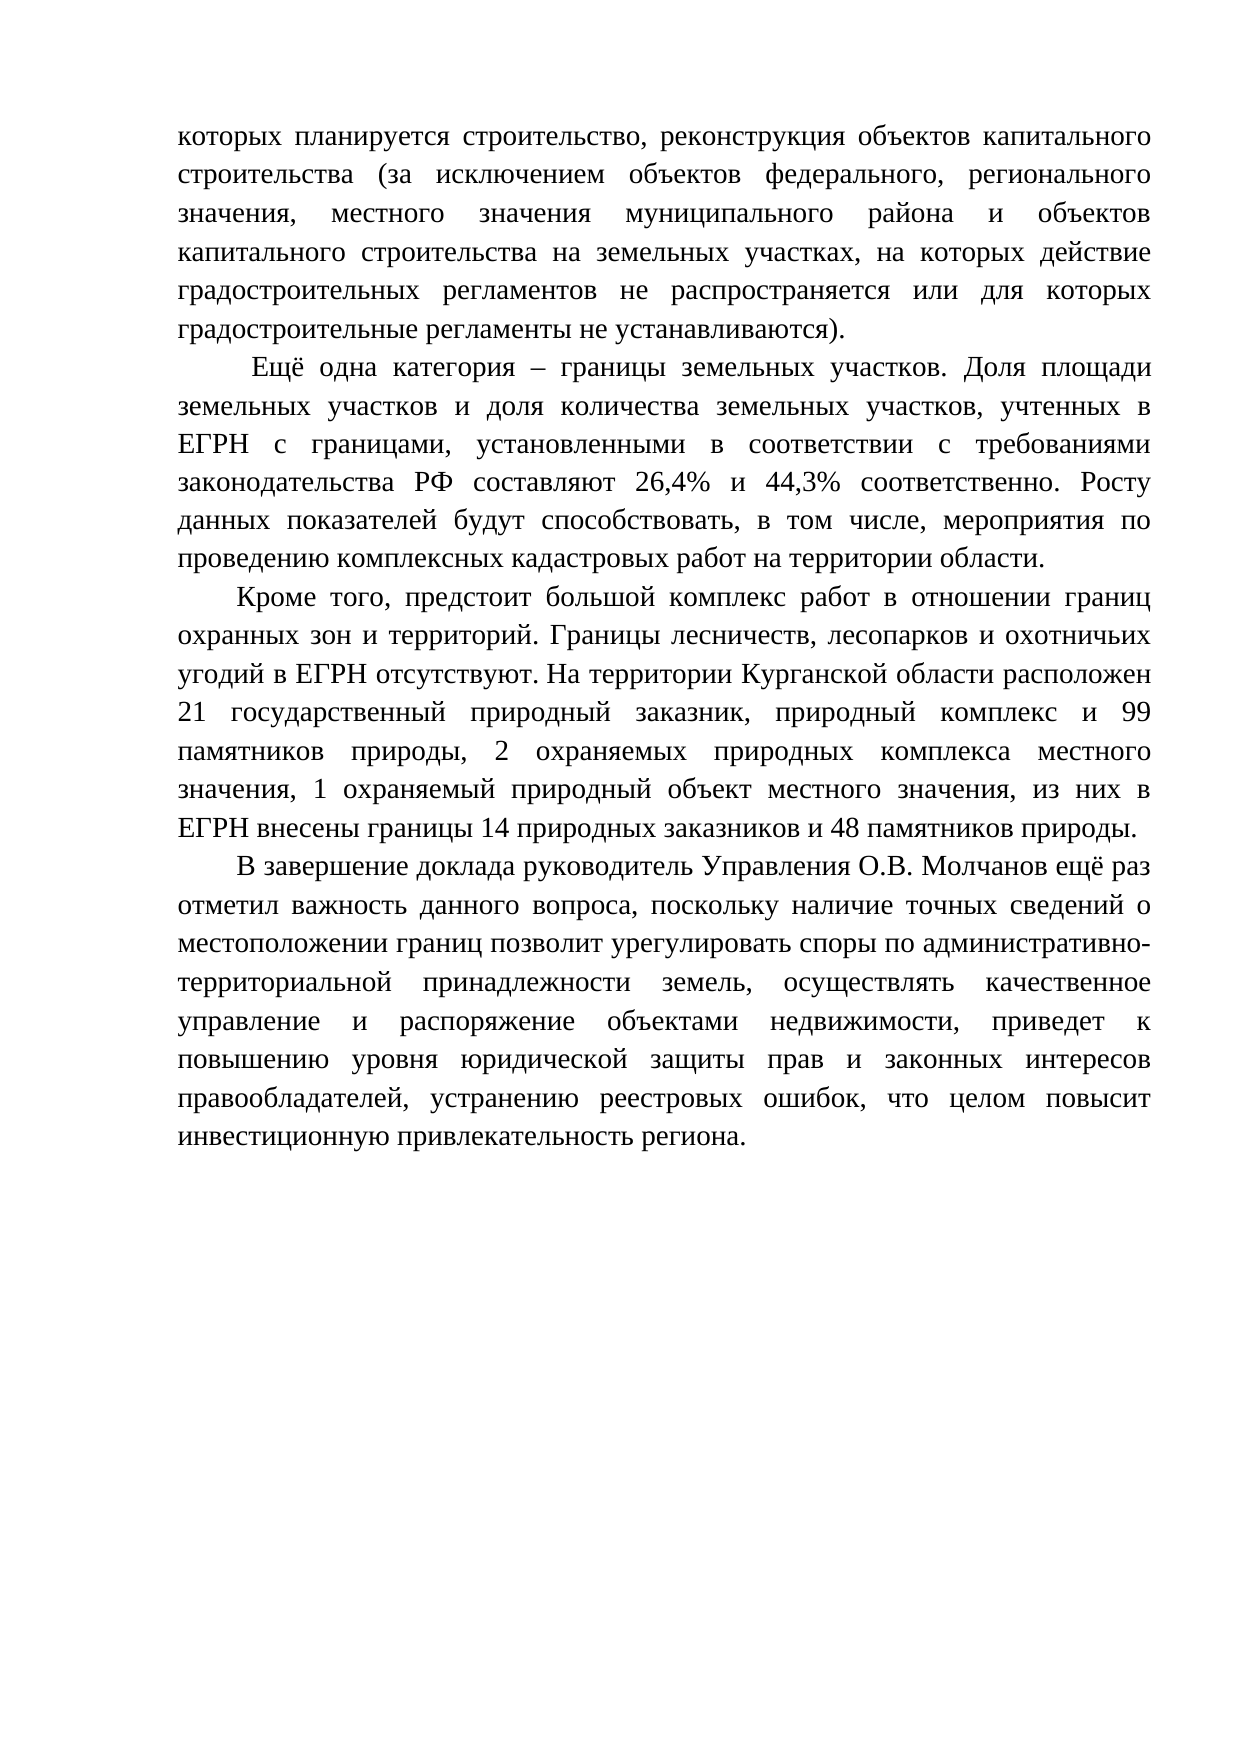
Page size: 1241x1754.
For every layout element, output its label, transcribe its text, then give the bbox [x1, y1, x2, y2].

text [177, 118, 1152, 344]
text Ещё одна категория – границы земельных участков. Доля площади земельных участков и доля количества земельных участков, учтенных в ЕГРН с границами, установленными в соответствии с требованиями законодательства РФ составляют 26,4% и 44,3% соответственно. Росту данных показателей будут способствовать, в том числе, мероприятия по проведению комплексных кадастровых работ на территории области. [177, 349, 1152, 574]
text Кроме того, предстоит большой комплекс работ в отношении границ охранных зон и территорий. Границы лесничеств, лесопарков и охотничьих угодий в ЕГРН отсутствуют. На территории Курганской области расположен 21 государственный природный заказник, природный комплекс и 99 памятников природы, 2 охраняемых природных комплекса местного значения, 1 охраняемый природный объект местного значения, из них в ЕГРН внесены границы 14 природных заказников и 48 памятников природы. [177, 579, 1152, 843]
text В завершение доклада руководитель Управления О.В. Молчанов ещё раз отметил важность данного вопроса, поскольку наличие точных сведений о местоположении границ позволит урегулировать споры по административно-территориальной принадлежности земель, осуществлять качественное управление и распоряжение объектами недвижимости, приведет к повышению уровня юридической защиты прав и законных интересов правообладателей, устранению реестровых ошибок, что целом повысит инвестиционную привлекательность региона. [177, 848, 1152, 1152]
